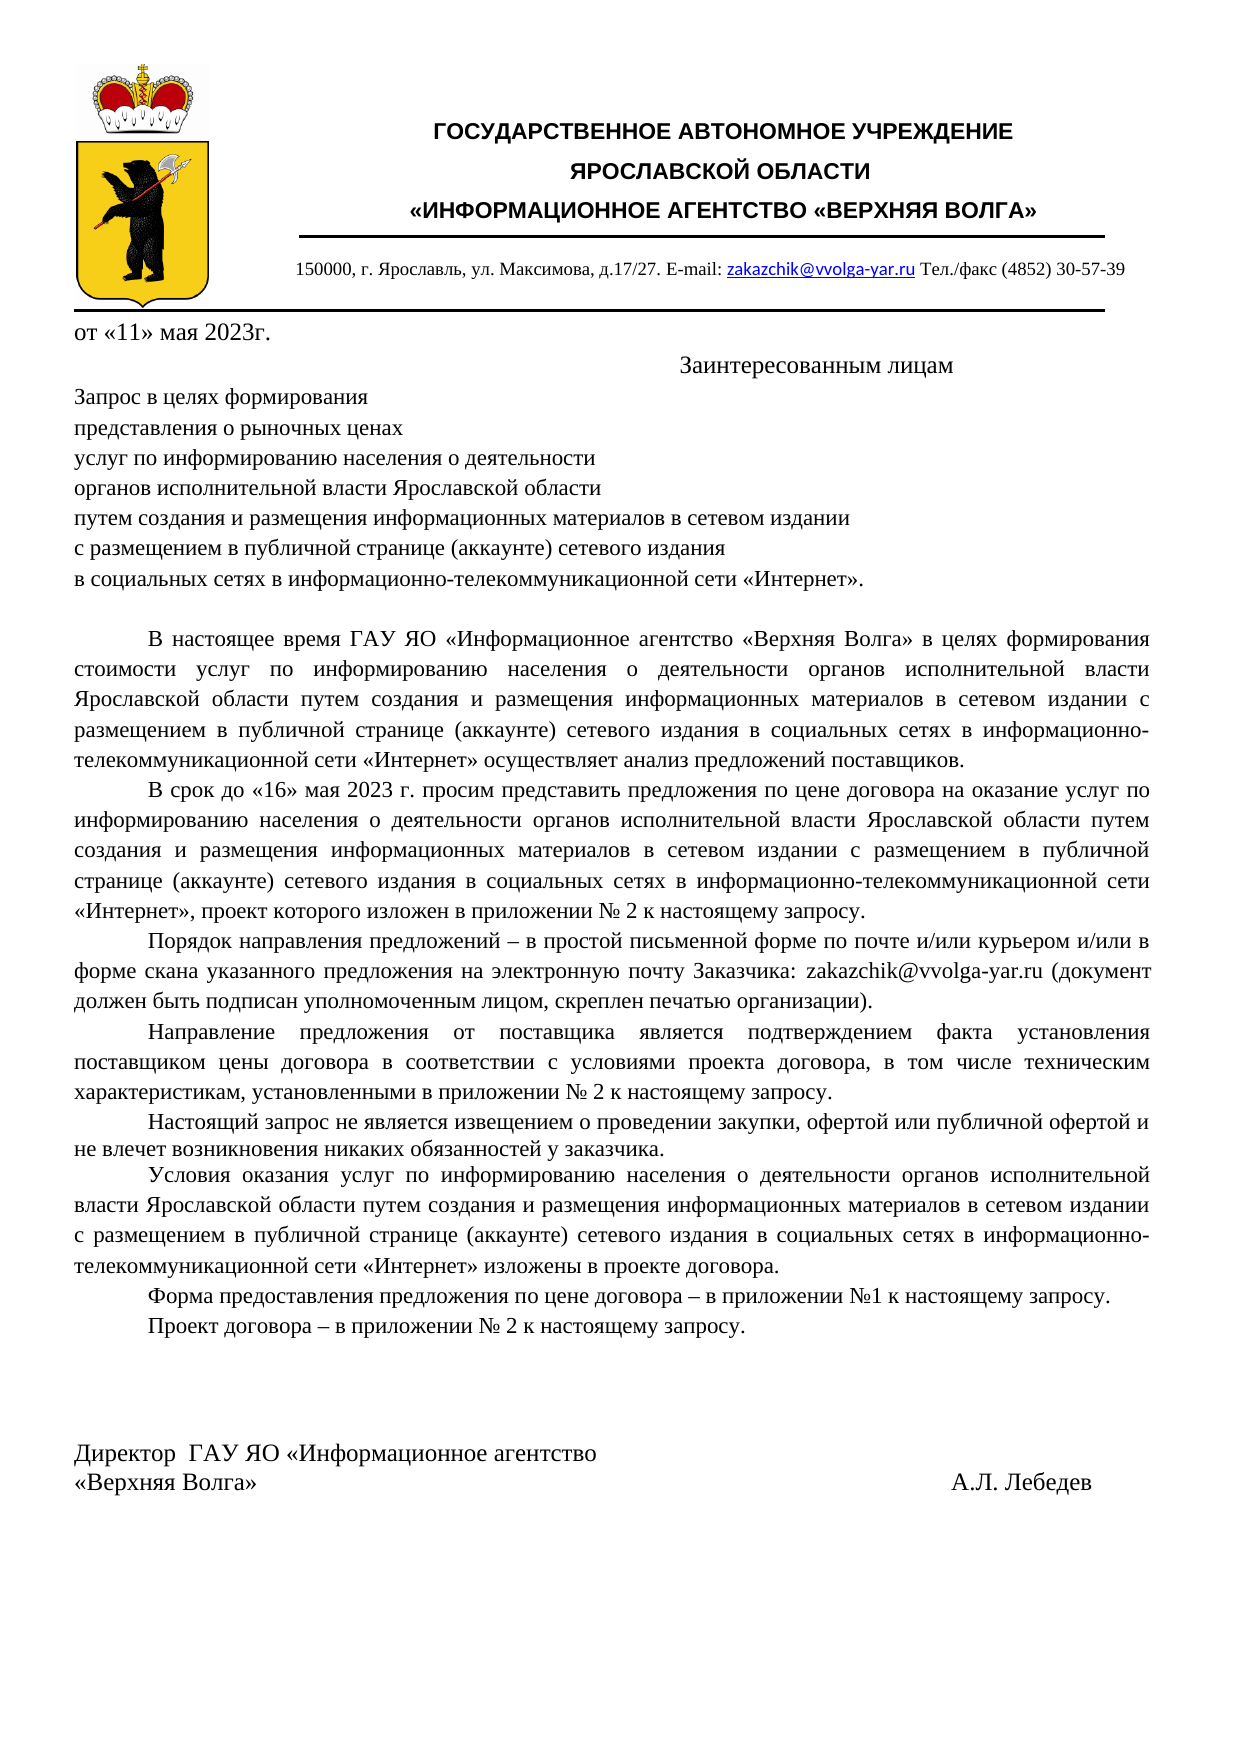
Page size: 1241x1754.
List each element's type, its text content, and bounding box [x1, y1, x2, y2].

text «Верхняя Волга» А.Л. Лебедев [74, 1467, 1152, 1496]
text Направление предложения от поставщика является подтверждением факта установления поставщиком цены договора в соответствии с условиями проекта договора, в том числе техническим характеристикам, установленными в приложении № 2 к настоящему запросу. [74, 1018, 1152, 1104]
text Запрос в целях формирования [74, 383, 1152, 410]
text Заинтересованным лицам [679, 350, 1152, 379]
text В настоящее время ГАУ ЯО «Информационное агентство «Верхняя Волга» в целях формирования стоимости услуг по информированию населения о деятельности органов исполнительной власти Ярославской области путем создания и размещения информационных материалов в сетевом издании с размещением в публичной странице (аккаунте) сетевого издания в социальных сетях в информационно-телекоммуникационной сети «Интернет» осуществляет анализ предложений поставщиков. [74, 625, 1152, 772]
text В срок до «16» мая 2023 г. просим представить предложения по цене договора на оказание услуг по информированию населения о деятельности органов исполнительной власти Ярославской области путем создания и размещения информационных материалов в сетевом издании с размещением в публичной странице (аккаунте) сетевого издания в социальных сетях в информационно-телекоммуникационной сети «Интернет», проект которого изложен в приложении № 2 к настоящему запросу. [74, 776, 1152, 923]
text с размещением в публичной странице (аккаунте) сетевого издания [74, 534, 1152, 561]
text Проект договора – в приложении № 2 к настоящему запросу. [74, 1312, 1152, 1338]
text Форма предоставления предложения по цене договора – в приложении №1 к настоящему запросу. [74, 1282, 1152, 1308]
text Условия оказания услуг по информированию населения о деятельности органов исполнительной власти Ярославской области путем создания и размещения информационных материалов в сетевом издании с размещением в публичной странице (аккаунте) сетевого издания в социальных сетях в информационно-телекоммуникационной сети «Интернет» изложены в проекте договора. [74, 1161, 1152, 1278]
text в социальных сетях в информационно-телекоммуникационной сети «Интернет». [74, 564, 1152, 591]
text услуг по информированию населения о деятельности [74, 444, 1152, 470]
text путем создания и размещения информационных материалов в сетевом издании [74, 504, 1152, 531]
text органов исполнительной власти Ярославской области [74, 474, 1152, 500]
text от «11» мая 2023г. [74, 317, 1152, 346]
text представления о рыночных ценах [74, 413, 1152, 440]
picture [76, 64, 209, 308]
text ГОСУДАРСТВЕННОЕ АВТОНОМНОЕ УЧРЕЖДЕНИЕ ЯРОСЛАВСКОЙ ОБЛАСТИ «ИНФОРМАЦИОННОЕ АГЕНТСТВО «ВЕРХНЯЯ ВОЛГА» [295, 118, 1152, 223]
text 150000, г. Ярославль, ул. Максимова, д.17/27. E-mail: zakazchik@vvolga-yar.ru Тел./факс (4852) 30-57-39 [295, 257, 1152, 280]
text Порядок направления предложений – в простой письменной форме по почте и/или курьером и/или в форме скана указанного предложения на электронную почту Заказчика: zakazchik@vvolga-yar.ru (документ должен быть подписан уполномоченным лицом, скреплен печатью организации). [74, 927, 1152, 1014]
text Настоящий запрос не является извещением о проведении закупки, офертой или публичной офертой и не влечет возникновения никаких обязанностей у заказчика. [74, 1108, 1152, 1161]
text Директор ГАУ ЯО «Информационное агентство [74, 1438, 1152, 1467]
